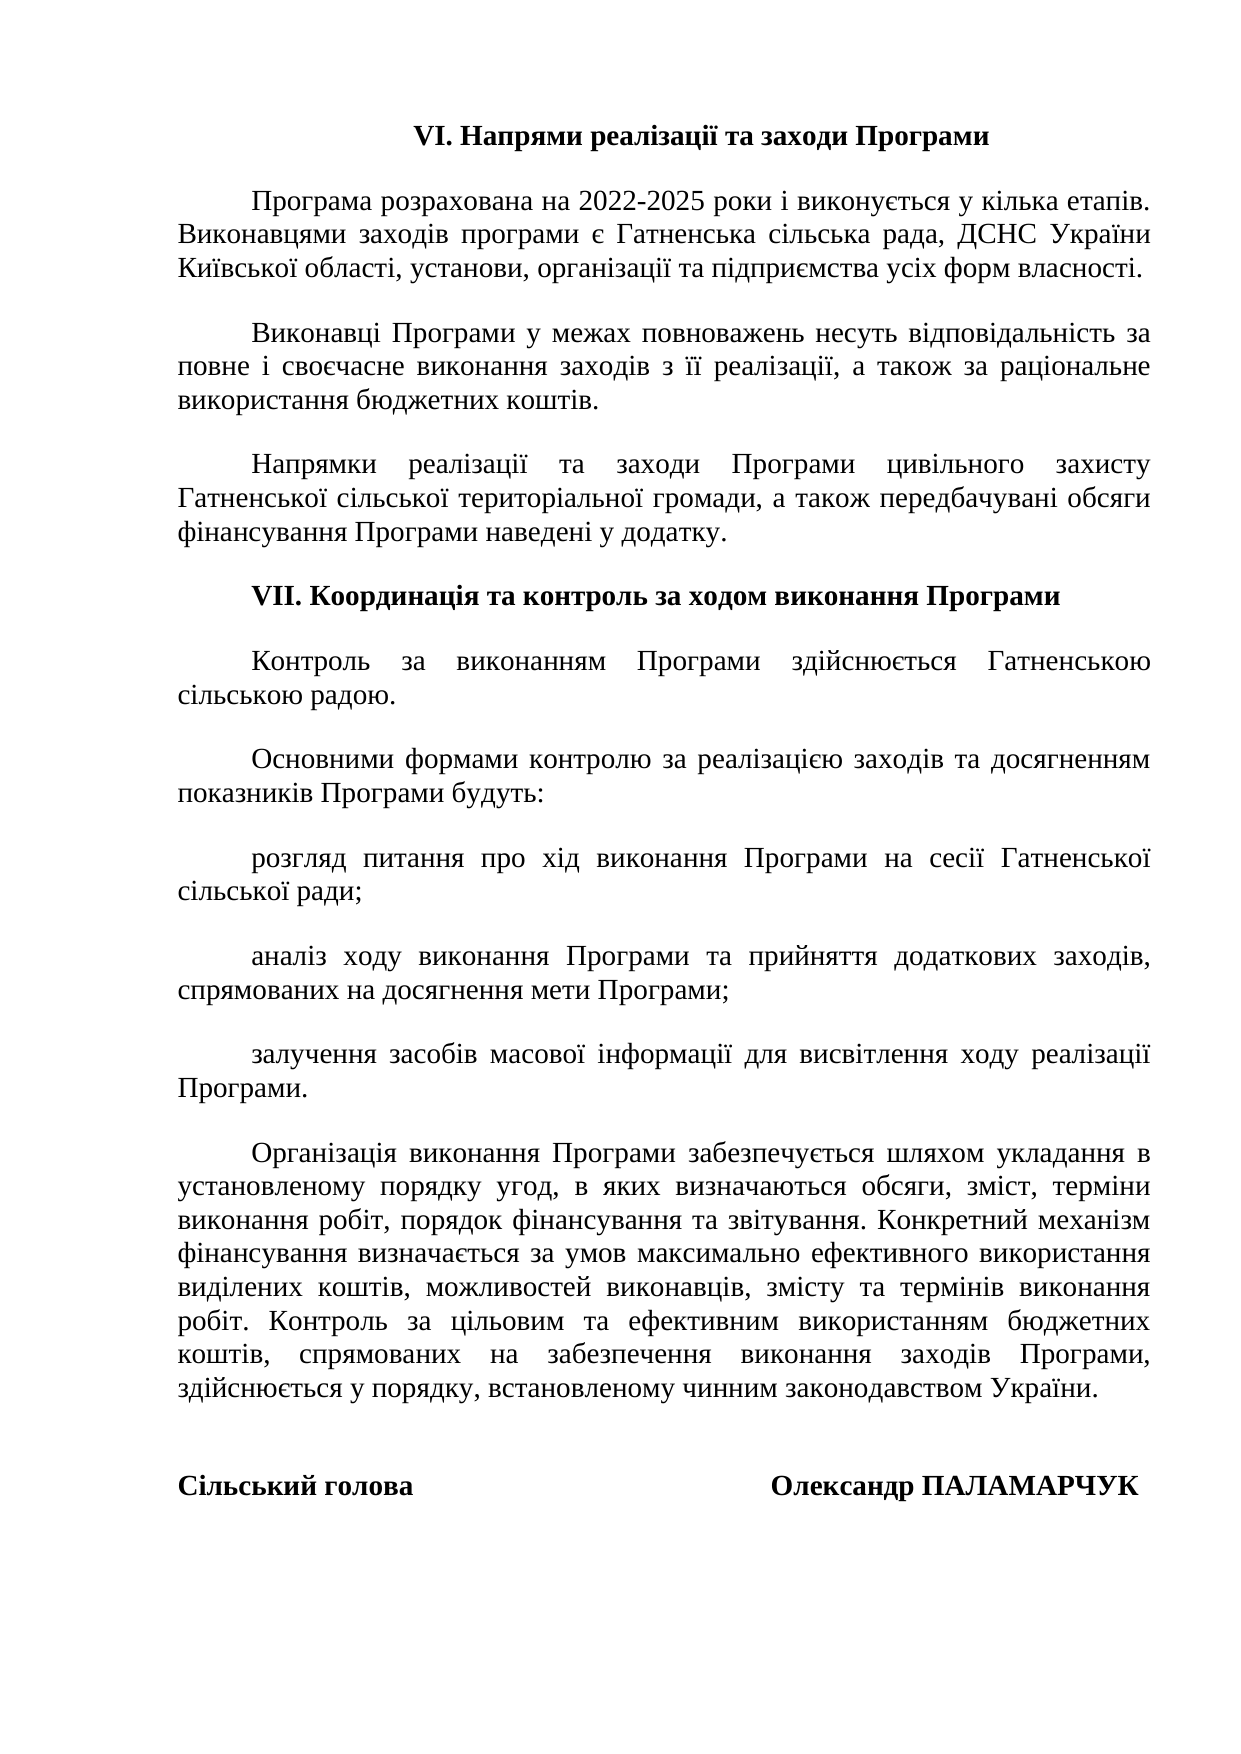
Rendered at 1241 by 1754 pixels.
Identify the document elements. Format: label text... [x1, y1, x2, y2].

text аналіз ходу виконання Програми та прийняття додаткових заходів, спрямованих на досягнення мети Програми; [177, 938, 1152, 1005]
text Основними формами контролю за реалізацією заходів та досягненням показників Програми будуть: [177, 742, 1152, 809]
text Виконавці Програми у межах повноважень несуть відповідальність за повне і своєчасне виконання заходів з її реалізації, а також за раціональне використання бюджетних коштів. [177, 315, 1152, 415]
text Напрямки реалізації та заходи Програми цивільного захисту Гатненської сільської територіальної громади, а також передбачувані обсяги фінансування Програми наведені у додатку. [177, 447, 1152, 547]
text VІ. Напрями реалізації та заходи Програми [177, 118, 1152, 152]
text Контроль за виконанням Програми здійснюється Гатненською сільською радою. [177, 643, 1152, 710]
text залучення засобів масової інформації для висвітлення ходу реалізації Програми. [177, 1037, 1152, 1104]
text Організація виконання Програми забезпечується шляхом укладання в установленому порядку угод, в яких визначаються обсяги, зміст, терміни виконання робіт, порядок фінансування та звітування. Конкретний механізм фінансування визначається за умов максимально ефективного використання виділених коштів, можливостей виконавців, змісту та термінів виконання робіт. Контроль за цільовим та ефективним використанням бюджетних коштів, спрямованих на забезпечення виконання заходів Програми, здійснюється у порядку, встановленому чинним законодавством України. [177, 1135, 1152, 1403]
text Сільський голова Олександр ПАЛАМАРЧУК [177, 1468, 1152, 1502]
text розгляд питання про хід виконання Програми на сесії Гатненської сільської ради; [177, 840, 1152, 907]
text VІІ. Координація та контроль за ходом виконання Програми [177, 578, 1152, 612]
text Програма розрахована на 2022-2025 роки і виконується у кілька етапів. Виконавцями заходів програми є Гатненська сільська рада, ДСНС України Київської області, установи, організації та підприємства усіх форм власності. [177, 183, 1152, 283]
